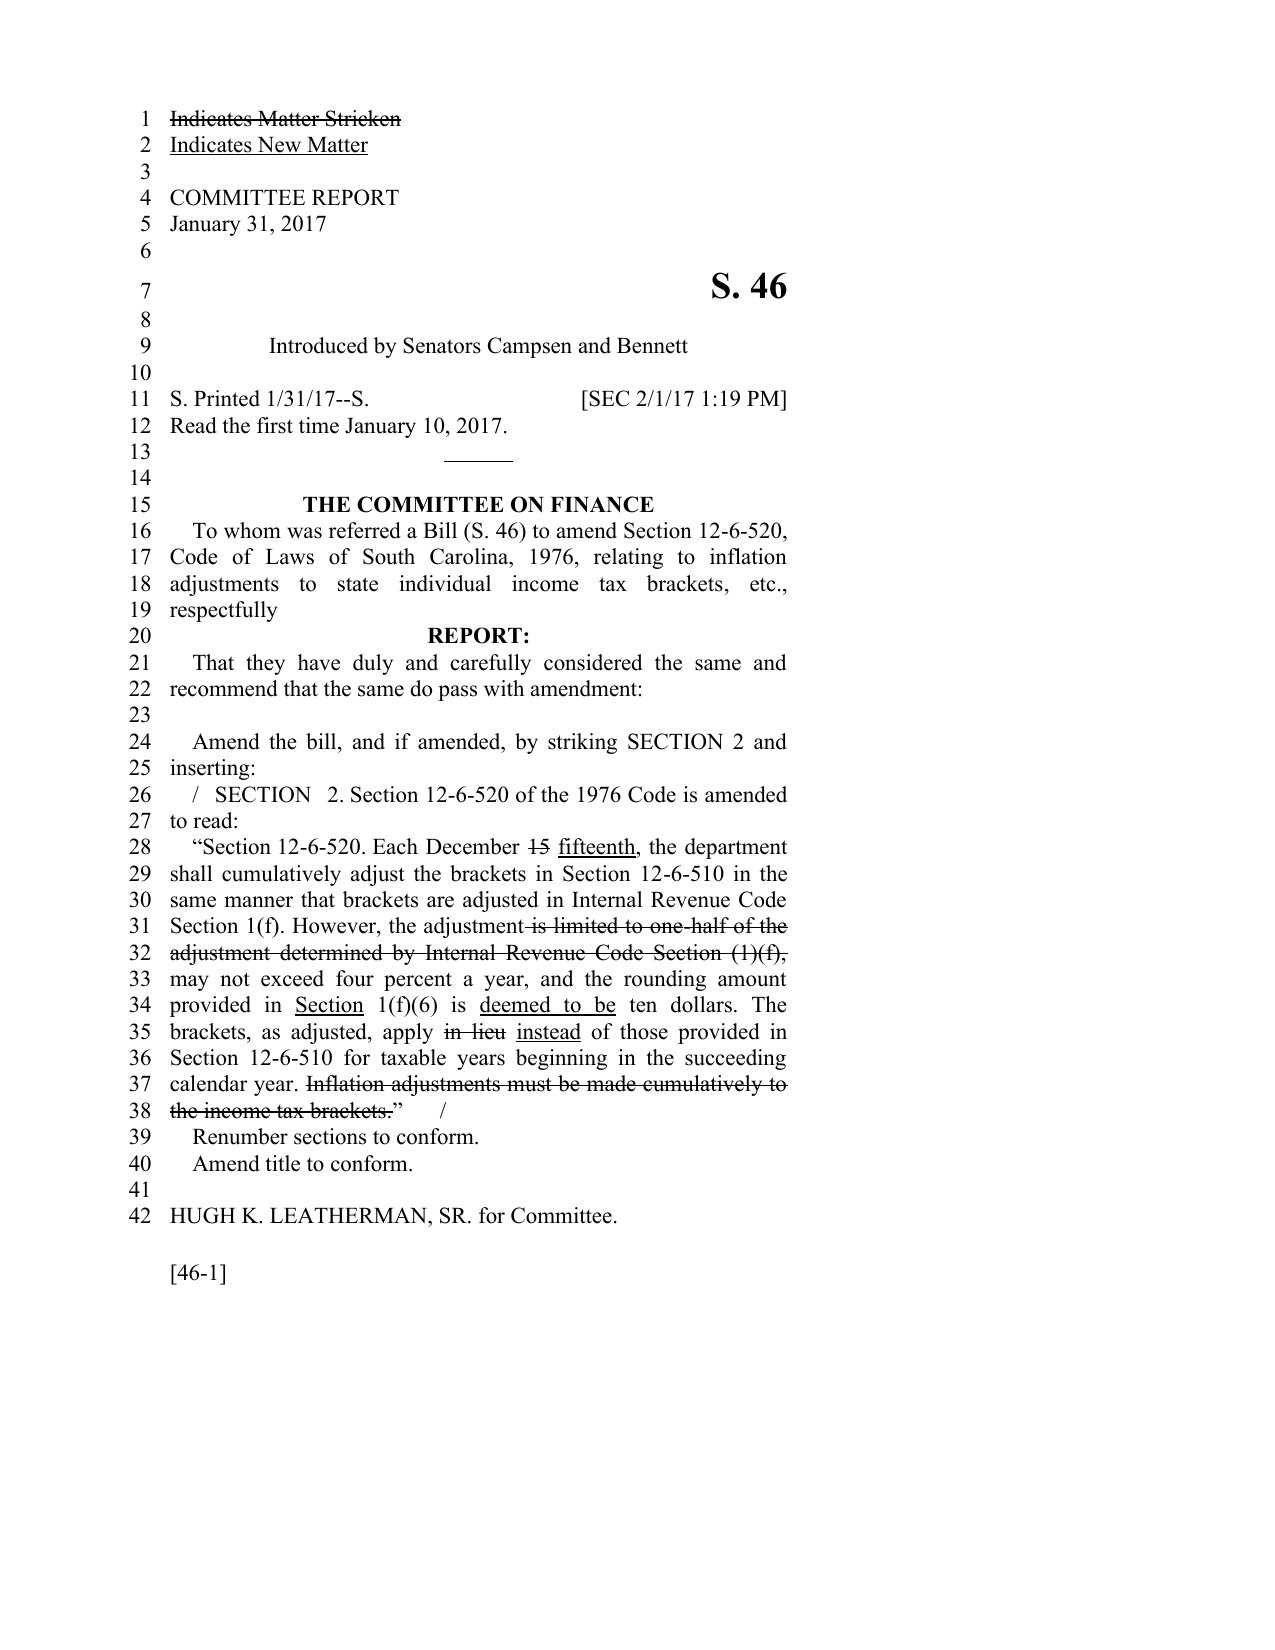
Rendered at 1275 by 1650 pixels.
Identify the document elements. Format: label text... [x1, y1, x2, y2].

text HUGH K. LEATHERMAN, SR. for Committee. [169, 1202, 787, 1229]
text Amend the bill, and if amended, by striking SECTION 2 and inserting: [169, 728, 787, 781]
text / SECTION 2. Section 12-6-520 of the 1976 Code is amended to read: [169, 781, 787, 833]
text Read the first time January 10, 2017. [169, 412, 787, 438]
text Amend title to conform. [169, 1149, 787, 1176]
text REPORT: [169, 622, 787, 649]
text COMMITTEE REPORT [169, 184, 787, 210]
text Introduced by Senators Campsen and Bennett [169, 333, 787, 359]
text “Section 12-6-520. Each December 15 fifteenth, the department shall cumulatively adjust the brackets in Section 12-6-510 in the same manner that brackets are adjusted in Internal Revenue Code Section 1(f). However, the adjustment is limited to one-half of the adjustment determined by Internal Revenue Code Section (1)(f), may not exceed four percent a year, and the rounding amount provided in Section 1(f)(6) is deemed to be ten dollars. The brackets, as adjusted, apply in lieu instead of those provided in Section 12-6-510 for taxable years beginning in the succeeding calendar year. Inflation adjustments must be made cumulatively to the income tax brackets.” / [169, 954, 787, 1123]
text That they have duly and carefully considered the same and recommend that the same do pass with amendment: [169, 649, 787, 702]
text “Section 12-6-520. Each December 15 fifteenth, the department shall cumulatively adjust the brackets in Section 12-6-510 in the same manner that brackets are adjusted in Internal Revenue Code Section 1(f). However, the adjustment is limited to one-half of the adjustment determined by Internal Revenue Code Section (1)(f), may not exceed four percent a year, and the rounding amount provided in Section 1(f)(6) is deemed to be ten dollars. The brackets, as adjusted, apply in lieu instead of those provided in Section 12-6-510 for taxable years beginning in the succeeding calendar year. Inflation adjustments must be made cumulatively to the income tax brackets.” / [169, 833, 787, 953]
text S. Printed 1/31/17--S. [SEC 2/1/17 1:19 PM] [169, 385, 787, 412]
text Indicates Matter Stricken [169, 105, 787, 131]
text Indicates New Matter [169, 131, 787, 158]
text Renumber sections to conform. [169, 1123, 787, 1149]
text January 31, 2017 [169, 210, 787, 237]
text To whom was referred a Bill (S. 46) to amend Section 12-6-520, Code of Laws of South Carolina, 1976, relating to inflation adjustments to state individual income tax brackets, etc., respectfully [169, 517, 787, 622]
text S. 46 [169, 263, 787, 306]
text THE COMMITTEE ON FINANCE [169, 491, 787, 517]
